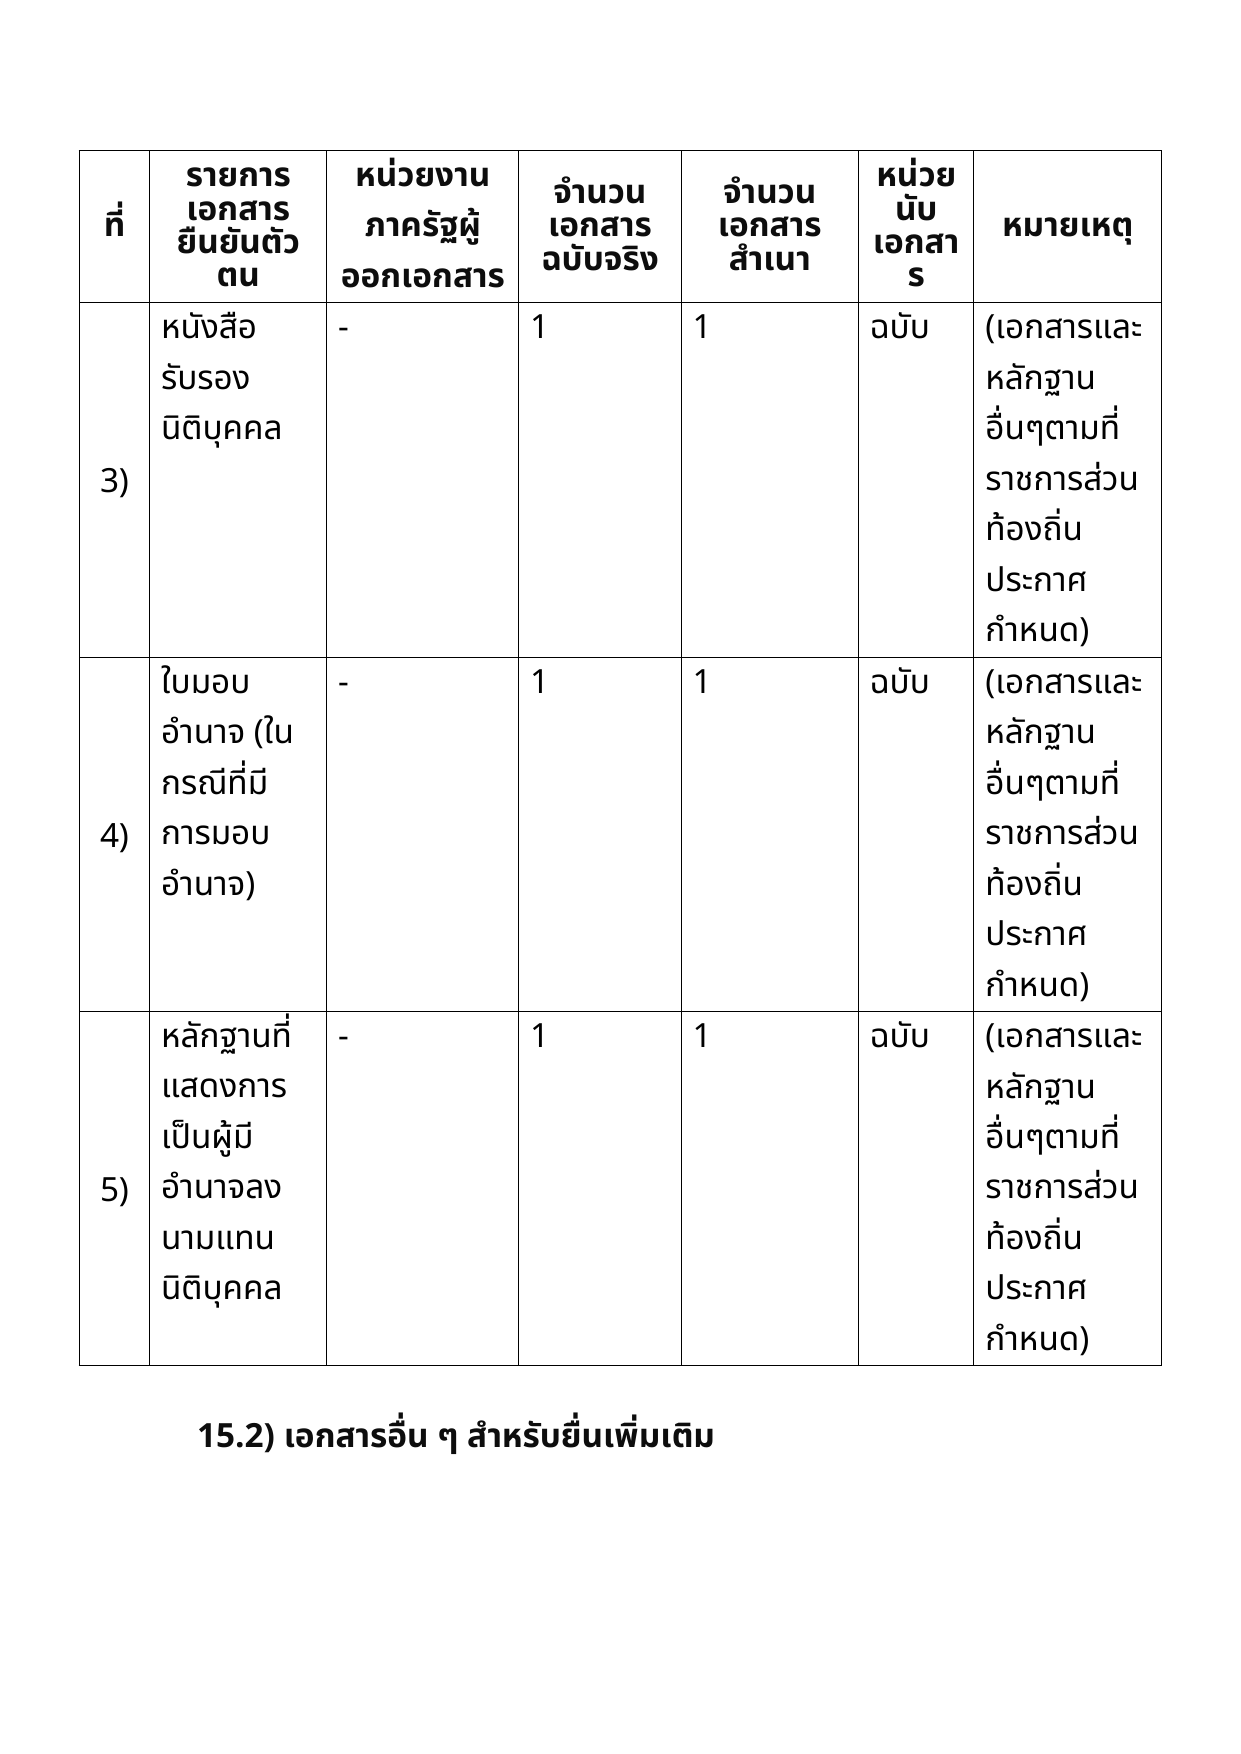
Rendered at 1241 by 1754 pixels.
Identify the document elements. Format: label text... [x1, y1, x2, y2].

table_cell หนังสือรับรองนิติบุคคล [150, 303, 326, 657]
table_cell 5) [80, 1012, 149, 1365]
table_header จำนวนเอกสาร ฉบับจริง [519, 151, 681, 302]
table_cell 1 [519, 303, 681, 657]
table_cell (เอกสารและหลักฐานอื่นๆตามที่ราชการส่วนท้องถิ่นประกาศกำหนด) [974, 658, 1161, 1011]
table_cell 1 [682, 303, 858, 657]
text 15.2) เอกสารอื่น ๆ สำหรับยื่นเพิ่มเติม [197, 1412, 1090, 1462]
table_cell ฉบับ [859, 1012, 973, 1365]
table_cell 3) [80, 303, 149, 657]
table_cell ฉบับ [859, 303, 973, 657]
table_cell 1 [519, 1012, 681, 1365]
table_header รายการเอกสารยืนยันตัวตน [150, 151, 326, 302]
table_cell 4) [80, 658, 149, 1011]
table_header หน่วยนับเอกสาร [859, 151, 973, 302]
table_cell - [327, 1012, 518, 1365]
table_cell - [327, 303, 518, 657]
table_cell 1 [682, 1012, 858, 1365]
table_cell 1 [682, 658, 858, 1011]
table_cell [974, 1012, 1161, 1365]
table_header ที่ [80, 151, 149, 302]
table_header หมายเหตุ [974, 151, 1161, 302]
table_header หน่วยงานภาครัฐผู้ออกเอกสาร [327, 151, 518, 302]
table_cell ฉบับ [859, 658, 973, 1011]
table_cell ใบมอบอำนาจ (ในกรณีที่มีการมอบอำนาจ) [150, 658, 326, 1011]
table_cell (เอกสารและหลักฐานอื่นๆตามที่ราชการส่วนท้องถิ่นประกาศกำหนด) [974, 303, 1161, 657]
table_cell หลักฐานที่แสดงการเป็นผู้มีอำนาจลงนามแทนนิติบุคคล [150, 1012, 326, 1365]
table_cell 1 [519, 658, 681, 1011]
table_header จำนวนเอกสาร สำเนา [682, 151, 858, 302]
table_cell - [327, 658, 518, 1011]
